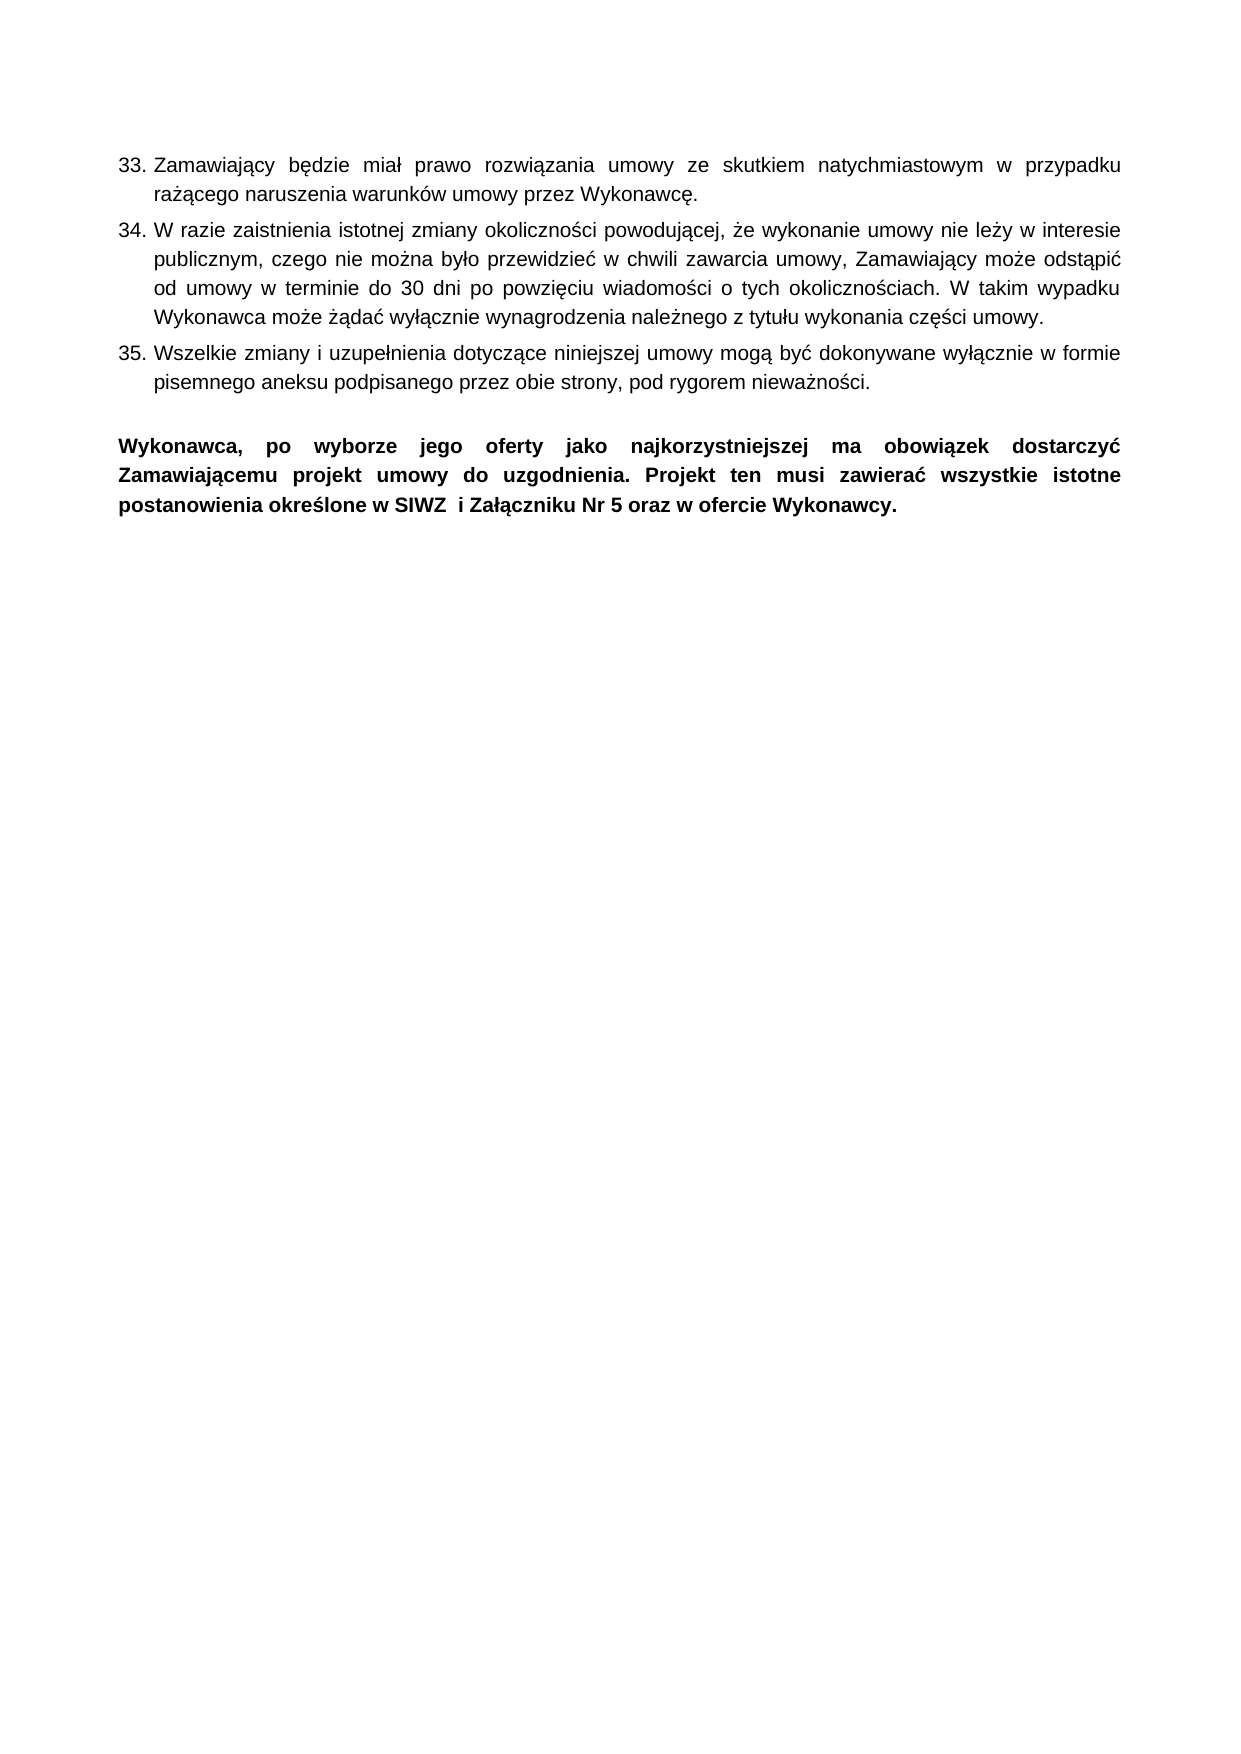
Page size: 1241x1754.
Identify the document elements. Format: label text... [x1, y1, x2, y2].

text Wykonawca, po wyborze jego oferty jako najkorzystniejszej ma obowiązek dostarczyć Zamawiającemu projekt umowy do uzgodnienia. Projekt ten musi zawierać wszystkie istotne postanowienia określone w SIWZ i Załączniku Nr 5 oraz w ofercie Wykonawcy. [118, 429, 1122, 516]
list W razie zaistnienia istotnej zmiany okoliczności powodującej, że wykonanie umowy nie leży w interesie publicznym, czego nie można było przewidzieć w chwili zawarcia umowy, Zamawiający może odstąpić od umowy w terminie do 30 dni po powzięciu wiadomości o tych okolicznościach. W takim wypadku Wykonawca może żądać wyłącznie wynagrodzenia należnego z tytułu wykonania części umowy. [118, 212, 1122, 329]
list Wszelkie zmiany i uzupełnienia dotyczące niniejszej umowy mogą być dokonywane wyłącznie w formie pisemnego aneksu podpisanego przez obie strony, pod rygorem nieważności. [118, 335, 1122, 393]
list Zamawiający będzie miał prawo rozwiązania umowy ze skutkiem natychmiastowym w przypadku rażącego naruszenia warunków umowy przez Wykonawcę. [118, 148, 1122, 206]
